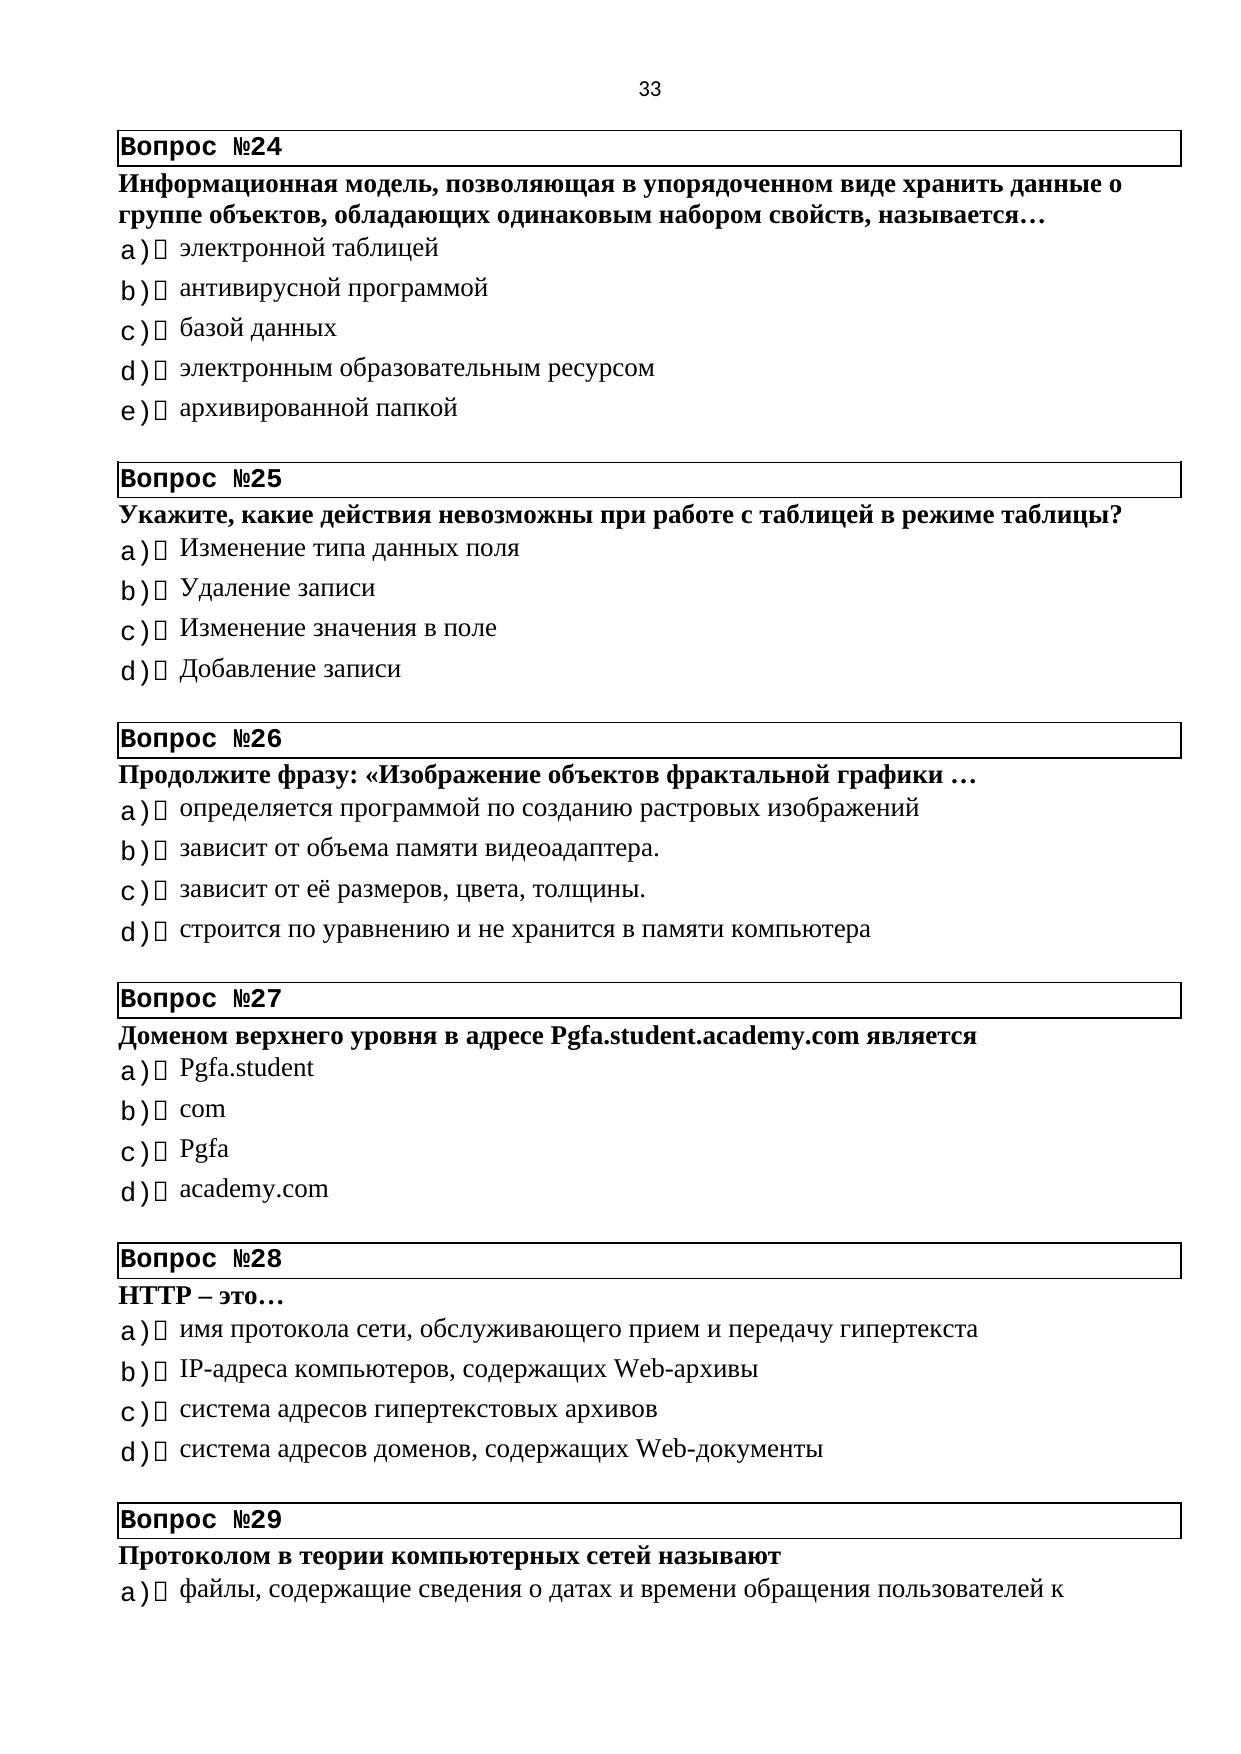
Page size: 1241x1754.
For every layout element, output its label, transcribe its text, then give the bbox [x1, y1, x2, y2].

table_header Вопрос №25 [119, 463, 1180, 497]
text Протоколом в теории компьютерных сетей называют [118, 1539, 1181, 1570]
table_header Pgfa.student [178, 1050, 1181, 1090]
table_cell система адресов доменов, содержащих Web-документы [178, 1431, 1181, 1471]
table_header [178, 1570, 1181, 1611]
table_cell электронным образовательным ресурсом [178, 350, 1181, 390]
table_cell Изменение значения в поле [178, 610, 1181, 650]
table_header Вопрос №28 [119, 1244, 1180, 1277]
table_header a) [118, 1050, 178, 1090]
table_cell e) [118, 390, 178, 430]
table_header a) [118, 790, 178, 830]
table_cell IP-адреса компьютеров, содержащих Web-архивы [178, 1350, 1181, 1391]
table_header a) [118, 530, 178, 570]
table_cell com [178, 1090, 1181, 1130]
table_cell антивирусной программой [178, 269, 1181, 309]
table_cell система адресов гипертекстовых архивов [178, 1391, 1181, 1431]
table_cell d) [118, 1431, 178, 1471]
table_cell b) [118, 830, 178, 870]
table_header электронной таблицей [178, 229, 1181, 269]
text Информационная модель, позволяющая в упорядоченном виде хранить данные о группе объектов, обладающих одинаковым набором свойств, называется… [118, 167, 1181, 229]
table_header Изменение типа данных поля [178, 530, 1181, 570]
table_header Вопрос №26 [119, 723, 1180, 757]
table_header определяется программой по созданию растровых изображений [178, 790, 1181, 830]
table_header Вопрос №24 [119, 131, 1180, 165]
table_cell b) [118, 1090, 178, 1130]
text Укажите, какие действия невозможны при работе с таблицей в режиме таблицы? [118, 498, 1181, 529]
table_header a) [118, 1570, 178, 1611]
table_cell b) [118, 570, 178, 610]
text HTTP – это… [118, 1279, 1181, 1310]
table_cell b) [118, 1350, 178, 1391]
table_header a) [118, 1310, 178, 1350]
table_cell Добавление записи [178, 650, 1181, 690]
table_cell c) [118, 870, 178, 910]
table_header Вопрос №27 [119, 983, 1180, 1017]
table_cell c) [118, 1130, 178, 1171]
table_header a) [118, 229, 178, 269]
table_cell зависит от объема памяти видеоадаптера. [178, 830, 1181, 870]
table_header Вопрос №29 [119, 1504, 1180, 1538]
table_cell d) [118, 650, 178, 690]
table_cell архивированной папкой [178, 390, 1181, 430]
table_header имя протокола сети, обслуживающего прием и передачу гипертекста [178, 1310, 1181, 1350]
table_cell d) [118, 910, 178, 951]
text Доменом верхнего уровня в адресе Pgfa.student.academy.com является [118, 1019, 1181, 1050]
table_cell Удаление записи [178, 570, 1181, 610]
table_cell academy.com [178, 1171, 1181, 1211]
table_cell зависит от её размеров, цвета, толщины. [178, 870, 1181, 910]
table_cell Pgfa [178, 1130, 1181, 1171]
table_cell d) [118, 350, 178, 390]
table_cell базой данных [178, 310, 1181, 350]
table_cell b) [118, 269, 178, 309]
table_cell d) [118, 1171, 178, 1211]
table_cell c) [118, 610, 178, 650]
table_cell c) [118, 1391, 178, 1431]
table_cell c) [118, 310, 178, 350]
text Продолжите фразу: «Изображение объектов фрактальной графики … [118, 759, 1181, 790]
table_cell строится по уравнению и не хранится в памяти компьютера [178, 910, 1181, 951]
